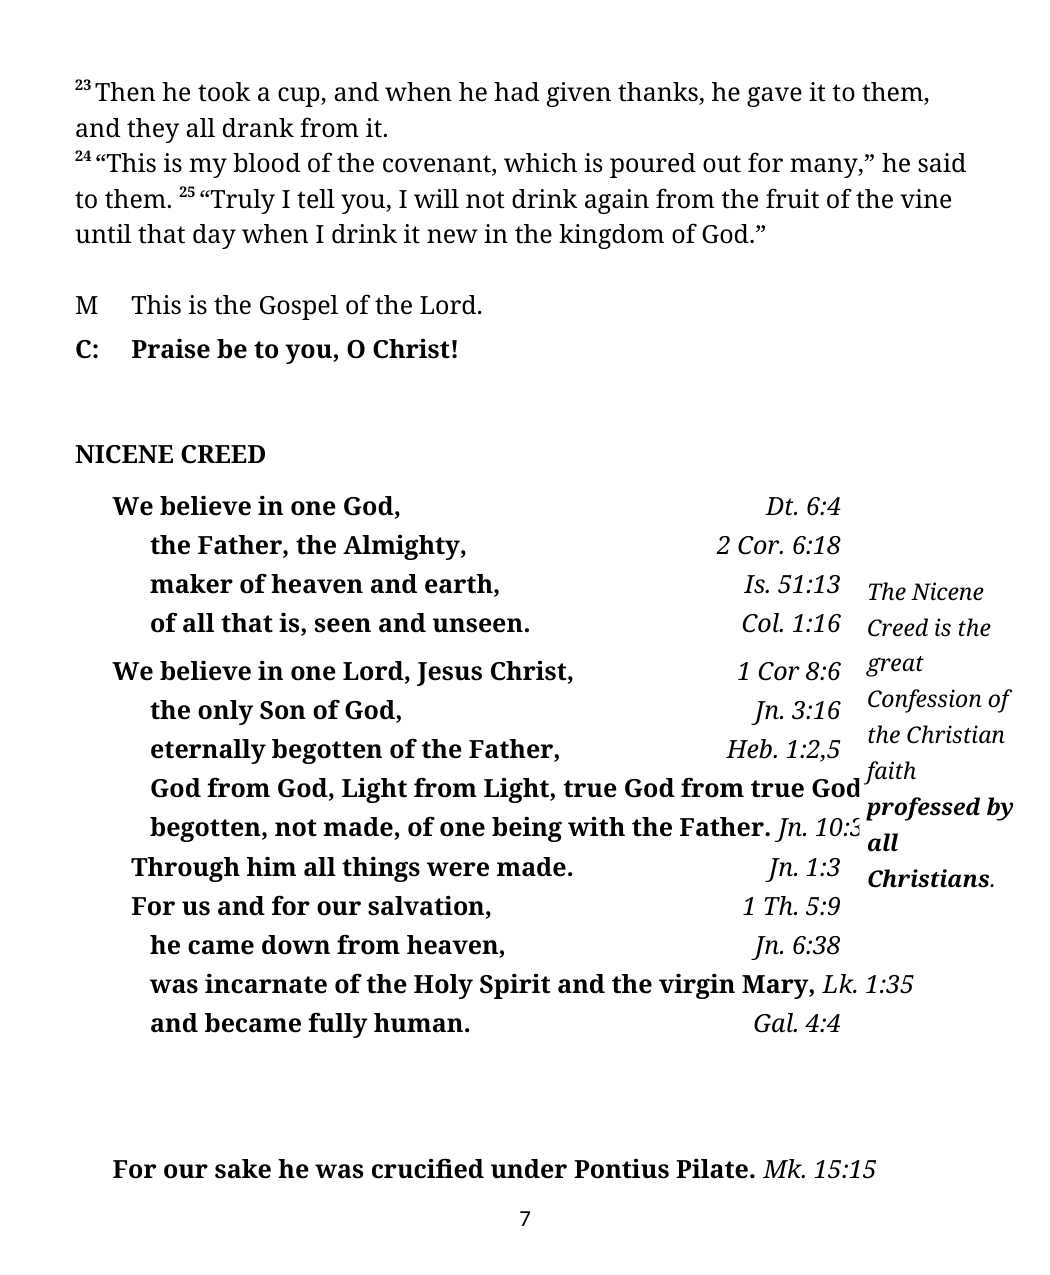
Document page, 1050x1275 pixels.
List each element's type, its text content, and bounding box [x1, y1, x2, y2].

text 24 “This is my blood of the covenant, which is poured out for many,” he said to them. 25 “Truly I tell you, I will not drink again from the fruit of the vine until that day when I drink it new in the kingdom of God.” [75, 146, 975, 251]
text was incarnate of the Holy Spirit and the virgin Mary, Lk. 1:35 [112, 967, 975, 1001]
text of all that is, seen and unseen. Col. 1:16 [112, 606, 859, 640]
text begotten, not made, of one being with the Father. Jn. 10:30 [112, 810, 859, 844]
text maker of heaven and earth, Is. 51:13 [112, 567, 975, 601]
text the only Son of God, Jn. 3:16 [112, 692, 859, 727]
text 23 Then he took a cup, and when he had given thanks, he gave it to them, and they all drank from it. [75, 75, 975, 144]
text Through him all things were made. Jn. 1:3 [75, 849, 859, 883]
text We believe in one Lord, Jesus Christ, 1 Cor 8:6 [75, 653, 859, 687]
text eternally begotten of the Father, Heb. 1:2,5 [112, 732, 859, 766]
text and became fully human. Gal. 4:4 [112, 1006, 975, 1040]
text the Father, the Almighty, 2 Cor. 6:18 [112, 527, 975, 562]
text God from God, Light from Light, true God from true God, Jn. 1 [112, 771, 859, 805]
text NICENE CREED [75, 437, 975, 471]
text C: Praise be to you, O Christ! [75, 332, 975, 366]
text For our sake he was crucified under Pontius Pilate. Mk. 15:15 [75, 1152, 975, 1186]
text M This is the Gospel of the Lord. [75, 288, 975, 322]
text For us and for our salvation, 1 Th. 5:9 [75, 888, 975, 922]
text he came down from heaven, Jn. 6:38 [112, 927, 975, 962]
text We believe in one God, Dt. 6:4 [75, 488, 975, 522]
